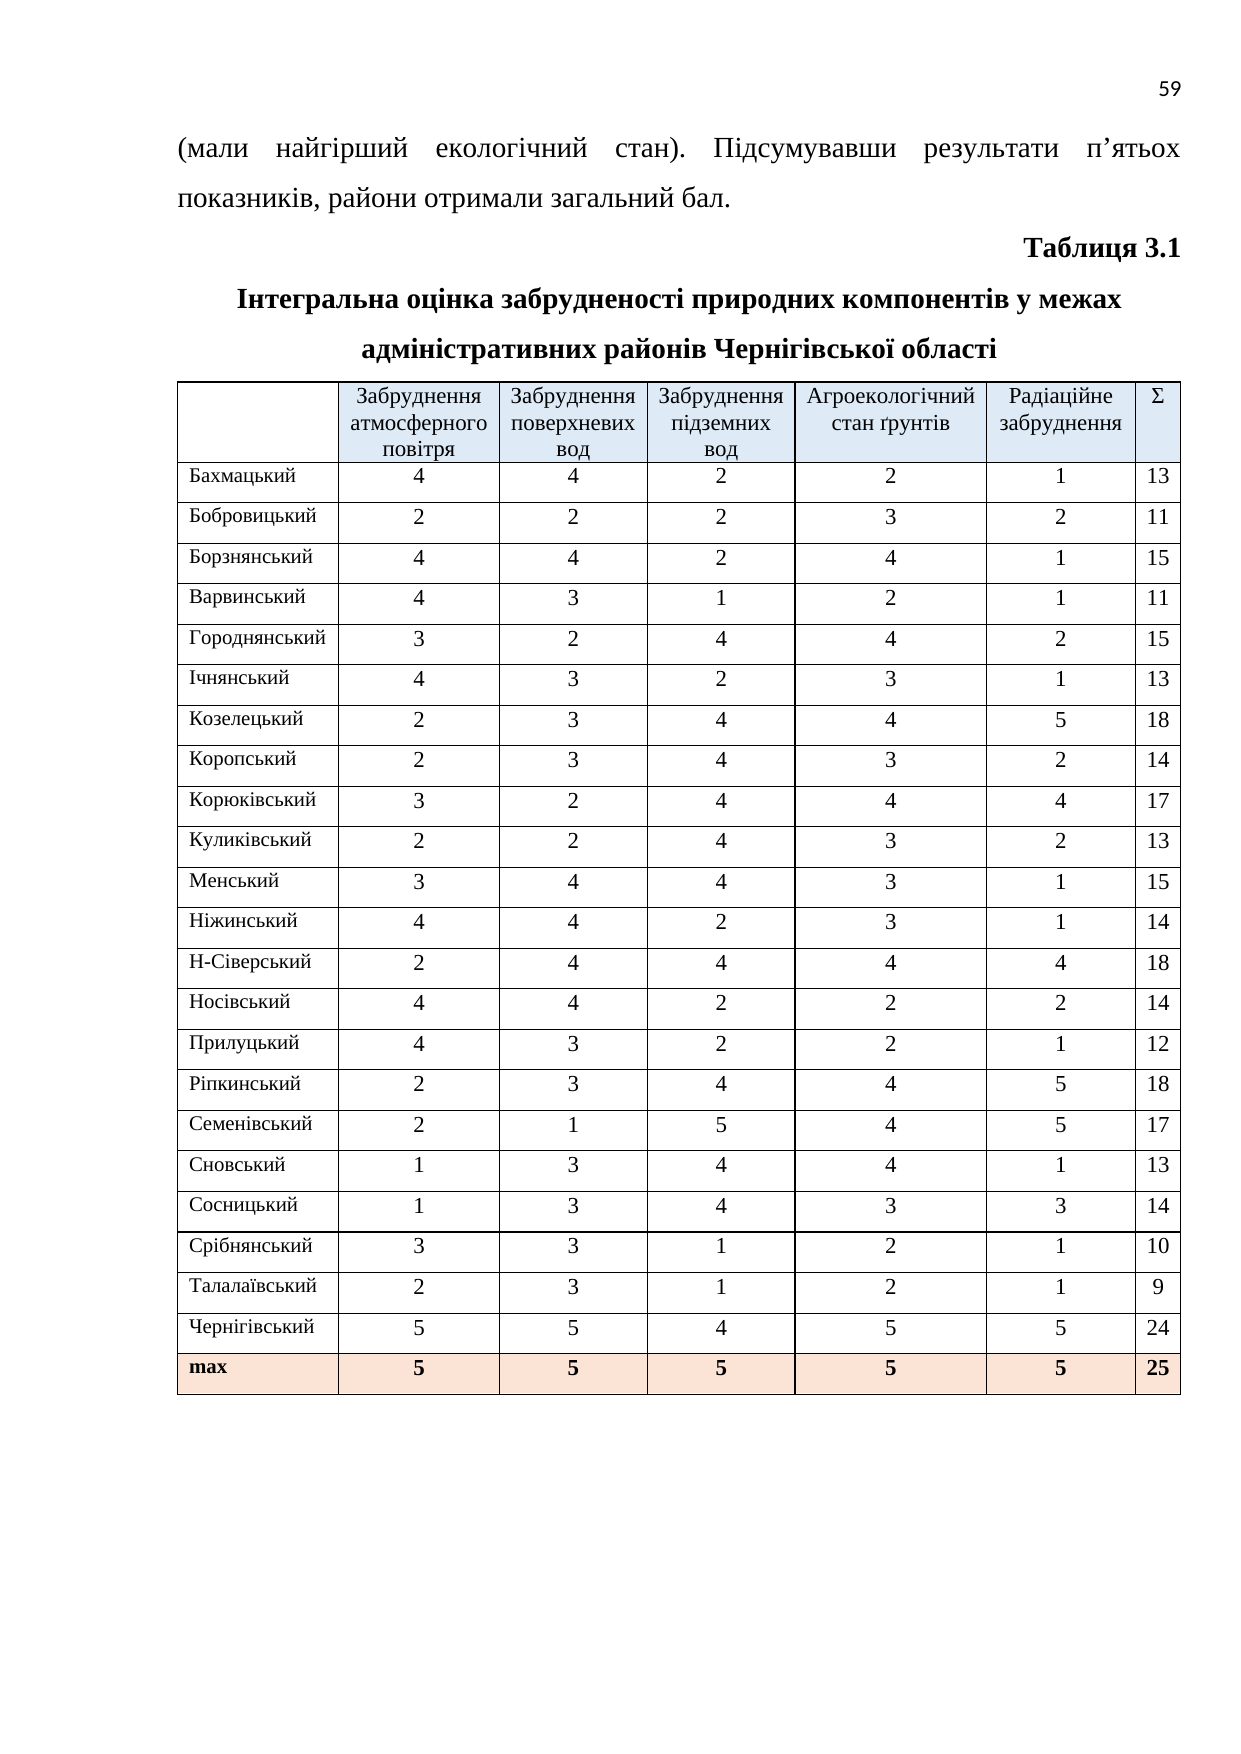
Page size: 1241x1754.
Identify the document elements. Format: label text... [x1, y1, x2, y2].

table_cell 4 [987, 949, 1135, 988]
table_cell 4 [339, 989, 499, 1029]
table_cell 5 [648, 1111, 794, 1150]
table_cell 4 [648, 949, 794, 988]
table_cell 2 [339, 1070, 499, 1110]
table_cell 4 [648, 706, 794, 745]
table_cell 4 [796, 706, 986, 745]
table_cell 2 [796, 1273, 986, 1312]
table_cell 3 [796, 665, 986, 705]
table_cell 2 [500, 625, 647, 664]
table_cell 3 [500, 1273, 647, 1312]
table_cell 4 [796, 1151, 986, 1191]
table_cell 18 [1136, 949, 1180, 988]
table_cell 1 [987, 1151, 1135, 1191]
table_cell 2 [648, 544, 794, 583]
table_cell 13 [1136, 1151, 1180, 1191]
table_cell Борзнянський [178, 544, 338, 583]
table_cell 1 [987, 584, 1135, 624]
table_cell Бахмацький [178, 463, 338, 502]
table_cell 4 [648, 746, 794, 786]
table_cell 4 [339, 1030, 499, 1069]
table_cell 4 [648, 868, 794, 907]
table_cell 2 [339, 1111, 499, 1150]
table_cell 25 [1136, 1354, 1180, 1393]
table_cell 5 [500, 1314, 647, 1353]
table_cell 4 [500, 463, 647, 502]
table_cell Н-Сіверський [178, 949, 338, 988]
table_cell 4 [796, 787, 986, 826]
table_cell Менський [178, 868, 338, 907]
table_header Агроекологічний стан ґрунтів [796, 383, 986, 462]
table_cell 1 [500, 1111, 647, 1150]
table_cell 11 [1136, 503, 1180, 543]
table_cell 12 [1136, 1030, 1180, 1069]
table_cell 2 [339, 746, 499, 786]
table_cell Чернігівський [178, 1314, 338, 1353]
table_cell 3 [796, 868, 986, 907]
table_cell 9 [1136, 1273, 1180, 1312]
table_cell 4 [648, 625, 794, 664]
table_cell 3 [796, 503, 986, 543]
table_cell 3 [500, 1151, 647, 1191]
table_cell 1 [987, 1273, 1135, 1312]
table_cell 4 [648, 787, 794, 826]
table_cell 2 [648, 1030, 794, 1069]
table_cell 5 [987, 1314, 1135, 1353]
table_cell 2 [796, 463, 986, 502]
table_cell 2 [339, 827, 499, 867]
table_cell 4 [500, 544, 647, 583]
table_cell 24 [1136, 1314, 1180, 1353]
table_header Σ [1136, 383, 1180, 462]
table_cell Сосницький [178, 1192, 338, 1231]
table_cell 1 [987, 665, 1135, 705]
table_cell 5 [987, 1111, 1135, 1150]
table_header Радіаційне забруднення [987, 383, 1135, 462]
table_cell 3 [796, 746, 986, 786]
table_cell 4 [339, 908, 499, 948]
table_cell 14 [1136, 746, 1180, 786]
table_cell 4 [500, 868, 647, 907]
table_cell Талалаївський [178, 1273, 338, 1312]
table_cell 11 [1136, 584, 1180, 624]
table_cell Городнянський [178, 625, 338, 664]
table_cell 2 [796, 584, 986, 624]
table_cell 1 [339, 1151, 499, 1191]
table_cell 2 [987, 827, 1135, 867]
table_cell 2 [987, 625, 1135, 664]
table_cell 2 [796, 1030, 986, 1069]
table_cell 1 [648, 584, 794, 624]
table_cell 2 [648, 908, 794, 948]
table_cell 4 [339, 665, 499, 705]
table_cell 4 [500, 908, 647, 948]
table_cell 5 [339, 1354, 499, 1393]
table_cell 1 [987, 463, 1135, 502]
table_cell 1 [987, 1030, 1135, 1069]
table_cell 2 [648, 503, 794, 543]
table_cell 3 [500, 1233, 647, 1272]
table_cell 1 [987, 908, 1135, 948]
table_cell 3 [339, 625, 499, 664]
table_cell 14 [1136, 908, 1180, 948]
table_cell 2 [500, 503, 647, 543]
table_cell 14 [1136, 989, 1180, 1029]
table_cell 1 [987, 1233, 1135, 1272]
table_cell 3 [796, 908, 986, 948]
table_cell Семенівський [178, 1111, 338, 1150]
table_cell 4 [339, 544, 499, 583]
table_cell 4 [648, 1192, 794, 1231]
table_cell 3 [500, 584, 647, 624]
table_cell 5 [987, 1070, 1135, 1110]
table_cell Носівський [178, 989, 338, 1029]
table_cell Куликівський [178, 827, 338, 867]
table_cell 5 [796, 1314, 986, 1353]
table_cell 17 [1136, 787, 1180, 826]
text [177, 130, 1181, 214]
table_cell 2 [648, 665, 794, 705]
table_cell 1 [648, 1233, 794, 1272]
table_cell 4 [339, 584, 499, 624]
table_cell 5 [796, 1354, 986, 1393]
table_cell 15 [1136, 544, 1180, 583]
table_cell 1 [648, 1273, 794, 1312]
table_cell 2 [339, 949, 499, 988]
table_cell 4 [648, 1070, 794, 1110]
table_cell Бобровицький [178, 503, 338, 543]
table_cell 2 [339, 1273, 499, 1312]
table_header Забруднення поверхневих вод [500, 383, 647, 462]
table_cell 1 [987, 868, 1135, 907]
table_cell Ніжинський [178, 908, 338, 948]
table_cell 13 [1136, 463, 1180, 502]
table_cell Ічнянський [178, 665, 338, 705]
table_cell 2 [339, 706, 499, 745]
table_cell 2 [648, 463, 794, 502]
table_cell 2 [339, 503, 499, 543]
table_cell 3 [796, 1192, 986, 1231]
table_header Забруднення підземних вод [648, 383, 794, 462]
table_cell Сновський [178, 1151, 338, 1191]
table_cell 4 [796, 949, 986, 988]
table_cell 15 [1136, 868, 1180, 907]
table_cell 3 [500, 706, 647, 745]
text Таблиця 3.1 [177, 231, 1181, 264]
table_cell 4 [987, 787, 1135, 826]
table_cell 15 [1136, 625, 1180, 664]
table_cell 4 [500, 949, 647, 988]
table_cell 4 [796, 1070, 986, 1110]
table_cell Коропський [178, 746, 338, 786]
table_cell 1 [987, 544, 1135, 583]
table_cell 14 [1136, 1192, 1180, 1231]
table_cell 5 [339, 1314, 499, 1353]
table_cell 5 [987, 706, 1135, 745]
table_cell 3 [339, 868, 499, 907]
table_cell 2 [500, 787, 647, 826]
table_cell 3 [339, 1233, 499, 1272]
table_cell 2 [648, 989, 794, 1029]
table_cell 5 [648, 1354, 794, 1393]
table_cell 10 [1136, 1233, 1180, 1272]
table_cell 2 [796, 1233, 986, 1272]
table_header [178, 383, 338, 462]
table_cell 4 [796, 544, 986, 583]
table_cell 5 [987, 1354, 1135, 1393]
table_cell 18 [1136, 1070, 1180, 1110]
table_cell 4 [648, 1151, 794, 1191]
table_cell 17 [1136, 1111, 1180, 1150]
table_cell 2 [796, 989, 986, 1029]
table_cell 2 [987, 503, 1135, 543]
table_cell 2 [500, 827, 647, 867]
table_cell 1 [339, 1192, 499, 1231]
table_cell 13 [1136, 665, 1180, 705]
table_cell 4 [796, 625, 986, 664]
table_cell Срібнянський [178, 1233, 338, 1272]
table_cell 2 [987, 989, 1135, 1029]
table_cell 4 [648, 827, 794, 867]
table_cell 4 [796, 1111, 986, 1150]
table_cell 2 [987, 746, 1135, 786]
table_cell Прилуцький [178, 1030, 338, 1069]
table_cell Ріпкинський [178, 1070, 338, 1110]
table_cell Варвинський [178, 584, 338, 624]
table_header Забруднення атмосферного повітря [339, 383, 499, 462]
table_cell 4 [339, 463, 499, 502]
table_cell 3 [500, 1070, 647, 1110]
table_cell Корюківський [178, 787, 338, 826]
table_cell 3 [339, 787, 499, 826]
table_cell 3 [500, 1192, 647, 1231]
table_cell 4 [500, 989, 647, 1029]
table_cell Козелецький [178, 706, 338, 745]
text Інтегральна оцінка забрудненості природних компонентів у межах адміністративних районів Чернігівської області [177, 281, 1181, 365]
table_cell max [178, 1354, 338, 1393]
table_cell 4 [648, 1314, 794, 1353]
table_cell 3 [500, 665, 647, 705]
table_cell 5 [500, 1354, 647, 1393]
table_cell 3 [500, 1030, 647, 1069]
table_cell 3 [500, 746, 647, 786]
table_cell 3 [796, 827, 986, 867]
table_cell 13 [1136, 827, 1180, 867]
table_cell 3 [987, 1192, 1135, 1231]
table_cell 18 [1136, 706, 1180, 745]
